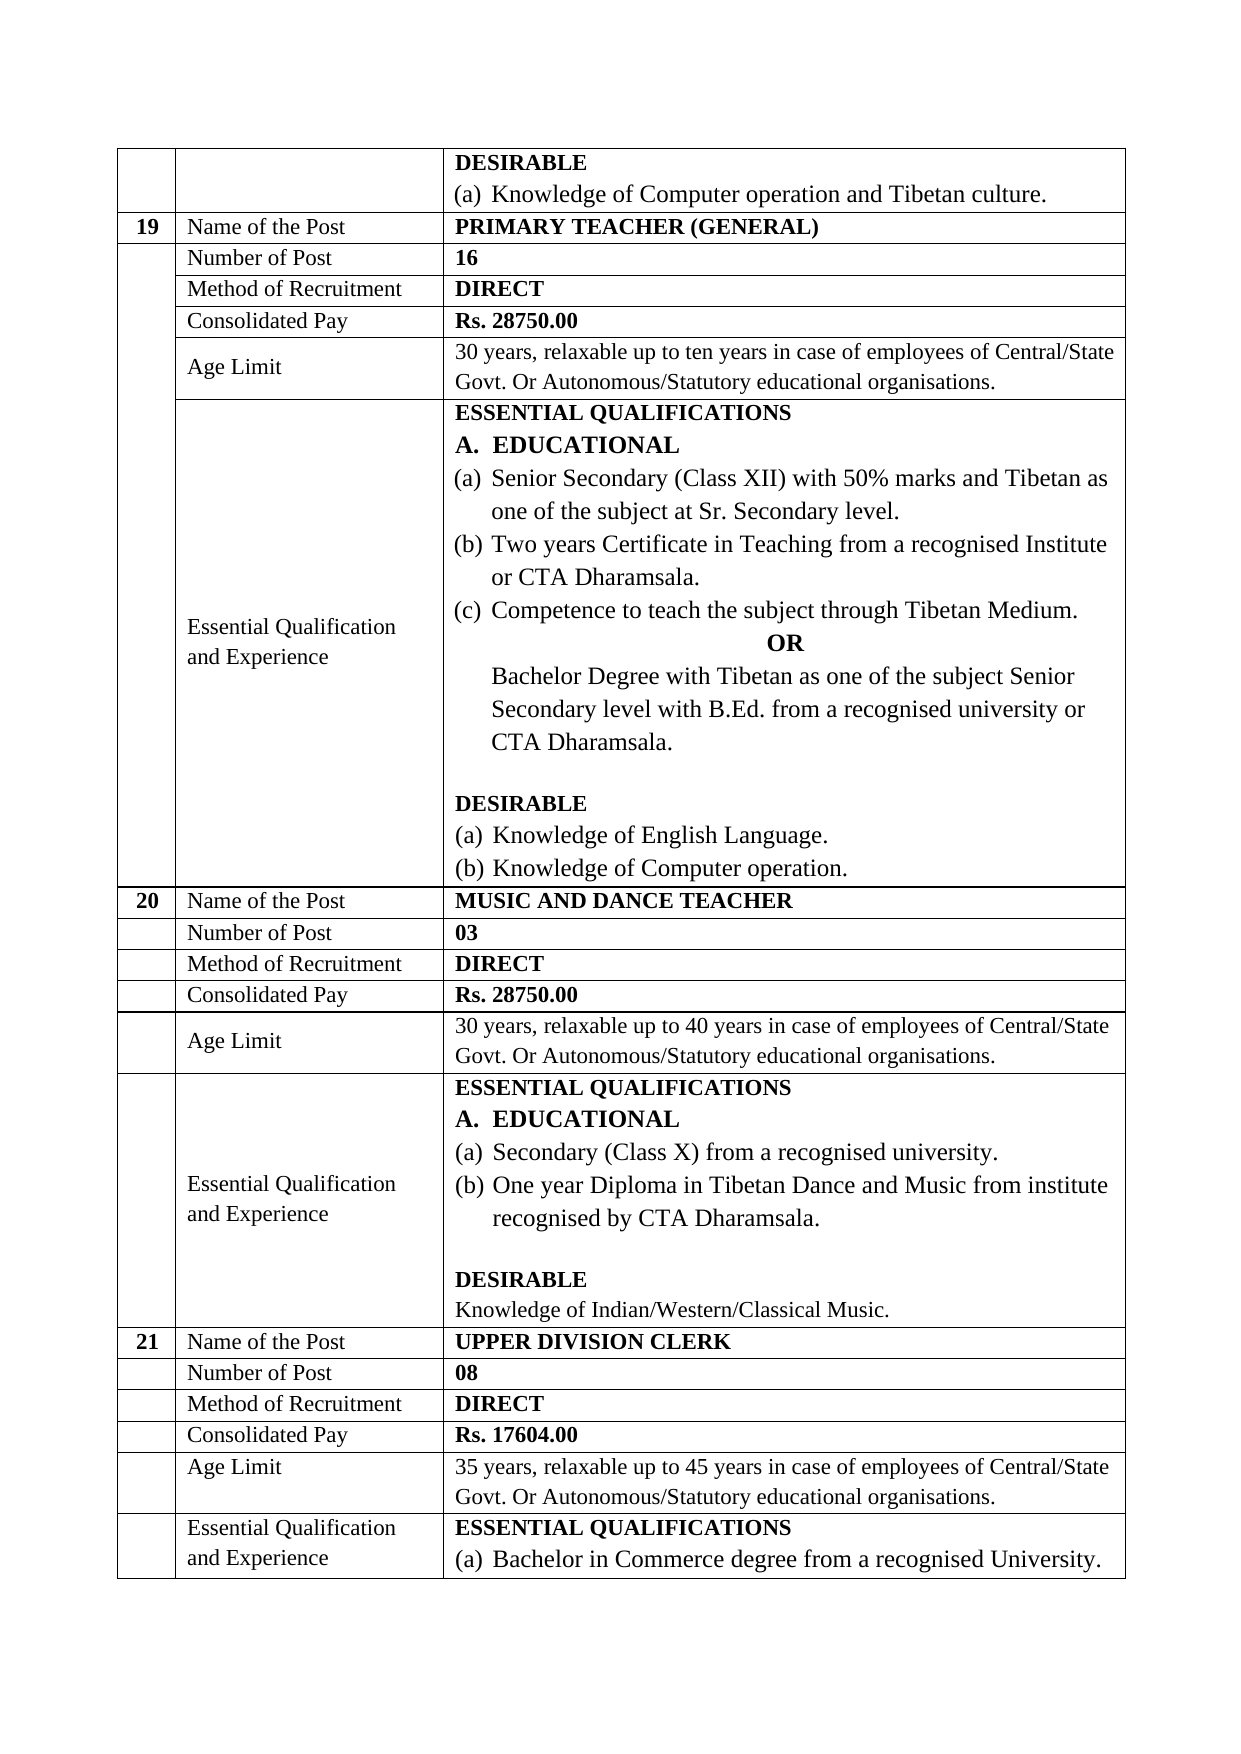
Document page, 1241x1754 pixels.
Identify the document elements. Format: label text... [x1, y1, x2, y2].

table_cell [118, 950, 175, 980]
table_cell [118, 1422, 175, 1452]
table_cell Number of Post [176, 1359, 443, 1389]
table_cell Age Limit [176, 1013, 443, 1073]
table_cell [118, 1074, 175, 1327]
table_cell Name of the Post [176, 213, 443, 243]
table_cell Essential Qualification and Experience [176, 400, 443, 886]
table_cell [118, 919, 175, 949]
table_cell 08 [444, 1359, 1125, 1389]
table_cell 16 [444, 244, 1125, 274]
table_cell Number of Post [176, 919, 443, 949]
table_cell Age Limit [176, 338, 443, 398]
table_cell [176, 149, 443, 212]
table_cell 19 [118, 213, 175, 243]
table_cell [444, 1514, 1125, 1577]
table_cell [118, 1359, 175, 1389]
table_cell [118, 1390, 175, 1421]
table_cell Number of Post [176, 244, 443, 274]
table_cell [176, 1514, 443, 1577]
table_cell DIRECT [444, 276, 1125, 306]
table_cell MUSIC AND DANCE TEACHER [444, 888, 1125, 918]
table_cell 03 [444, 919, 1125, 949]
table_cell Consolidated Pay [176, 1422, 443, 1452]
table_cell Rs. 28750.00 [444, 981, 1125, 1011]
table_cell 30 years, relaxable up to 40 years in case of employees of Central/State Govt. Or Autonomous/Statutory educational organisations. [444, 1013, 1125, 1073]
table_cell [118, 981, 175, 1011]
table_cell Method of Recruitment [176, 1390, 443, 1421]
table_cell [118, 1013, 175, 1073]
table_cell PRIMARY TEACHER (GENERAL) [444, 213, 1125, 243]
table_cell Method of Recruitment [176, 276, 443, 306]
table_cell Name of the Post [176, 888, 443, 918]
table_cell ESSENTIAL QUALIFICATIONS EDUCATIONAL Secondary (Class X) from a recognised university. One year Diploma in Tibetan Dance and Music from institute recognised by CTA Dharamsala. DESIRABLE Knowledge of Indian/Western/Classical Music. [444, 1074, 1125, 1327]
table_cell ESSENTIAL QUALIFICATIONS EDUCATIONAL Senior Secondary (Class XII) with 50% marks and Tibetan as one of the subject at Sr. Secondary level. Two years Certificate in Teaching from a recognised Institute or CTA Dharamsala. Competence to teach the subject through Tibetan Medium. OR Bachelor Degree with Tibetan as one of the subject Senior Secondary level with B.Ed. from a recognised university or CTA Dharamsala. DESIRABLE Knowledge of English Language. Knowledge of Computer operation. [444, 400, 1125, 886]
table_cell DIRECT [444, 950, 1125, 980]
table_cell Rs. 17604.00 [444, 1422, 1125, 1452]
table_cell Rs. 28750.00 [444, 307, 1125, 337]
table_cell Age Limit [176, 1453, 443, 1513]
table_cell UPPER DIVISION CLERK [444, 1328, 1125, 1358]
table_cell 30 years, relaxable up to ten years in case of employees of Central/State Govt. Or Autonomous/Statutory educational organisations. [444, 338, 1125, 398]
table_cell Consolidated Pay [176, 981, 443, 1011]
table_cell 35 years, relaxable up to 45 years in case of employees of Central/State Govt. Or Autonomous/Statutory educational organisations. [444, 1453, 1125, 1513]
table_cell 20 [118, 888, 175, 918]
table_cell Method of Recruitment [176, 950, 443, 980]
table_cell Consolidated Pay [176, 307, 443, 337]
table_cell [118, 244, 175, 886]
table_cell [118, 1514, 175, 1577]
table_cell 21 [118, 1328, 175, 1358]
table_cell DIRECT [444, 1390, 1125, 1421]
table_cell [444, 149, 1125, 212]
table_cell Name of the Post [176, 1328, 443, 1358]
table_cell Essential Qualification and Experience [176, 1074, 443, 1327]
table_cell [118, 1453, 175, 1513]
